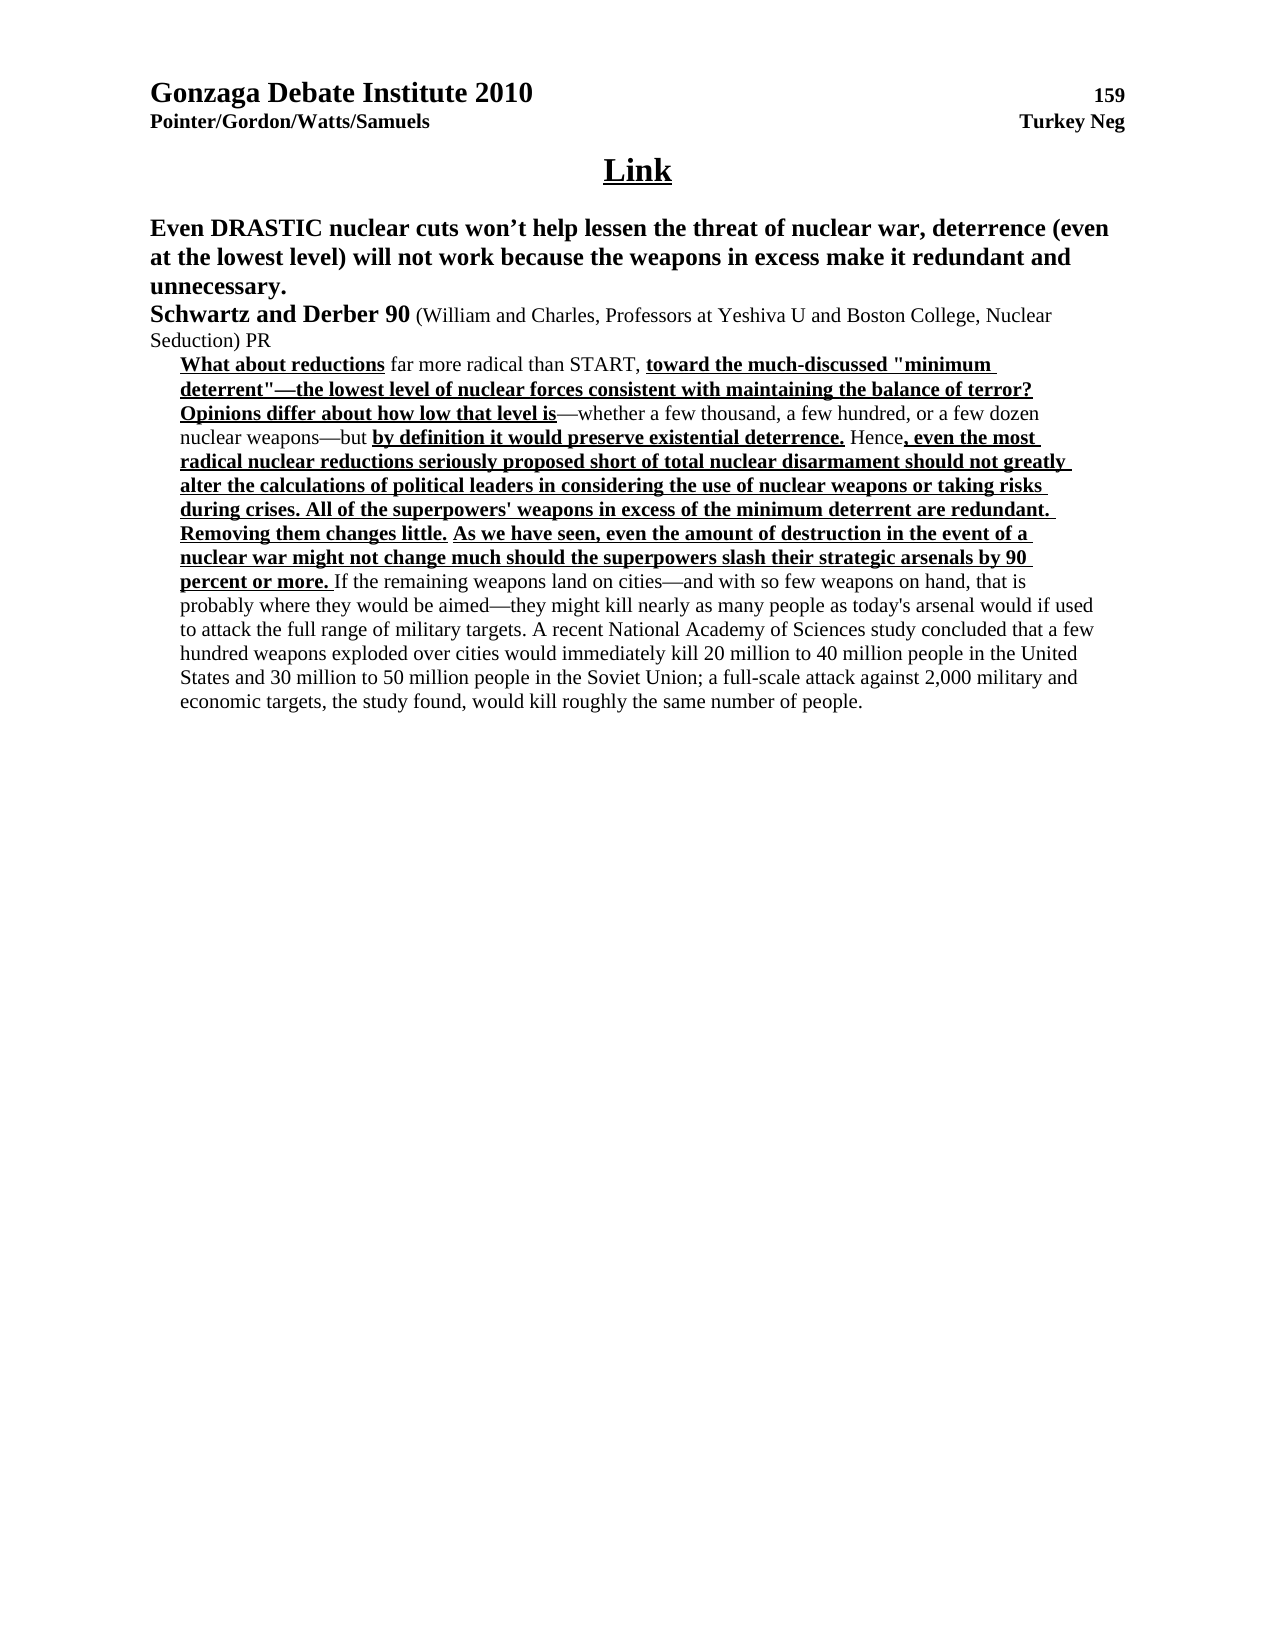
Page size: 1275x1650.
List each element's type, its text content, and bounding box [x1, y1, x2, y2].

text Even DRASTIC nuclear cuts won’t help lessen the threat of nuclear war, deterrence (even at the lowest level) will not work because the weapons in excess make it redundant and unnecessary. [150, 213, 1125, 299]
text Schwartz and Derber 90 (William and Charles, Professors at Yeshiva U and Boston College, Nuclear Seduction) PR [150, 299, 1125, 352]
title Link [150, 150, 1125, 188]
text What about reductions far more radical than START, toward the much-discussed "minimum deterrent"—the lowest level of nuclear forces consistent with maintaining the balance of terror? Opinions differ about how low that level is—whether a few thousand, a few hundred, or a few dozen nuclear weapons—but by definition it would preserve existential deterrence. Hence, even the most radical nuclear reductions seriously proposed short of total nuclear disarmament should not greatly alter the calculations of political leaders in considering the use of nuclear weapons or taking risks during crises. All of the superpowers' weapons in excess of the minimum deterrent are redundant. Removing them changes little. As we have seen, even the amount of destruction in the event of a nuclear war might not change much should the superpowers slash their strategic arsenals by 90 percent or more. If the remaining weapons land on cities—and with so few weapons on hand, that is probably where they would be aimed—they might kill nearly as many people as today's arsenal would if used to attack the full range of military targets. A recent National Academy of Sciences study concluded that a few hundred weapons exploded over cities would immediately kill 20 million to 40 million people in the United States and 30 million to 50 million people in the Soviet Union; a full-scale attack against 2,000 military and economic targets, the study found, would kill roughly the same number of people. [180, 352, 1095, 713]
